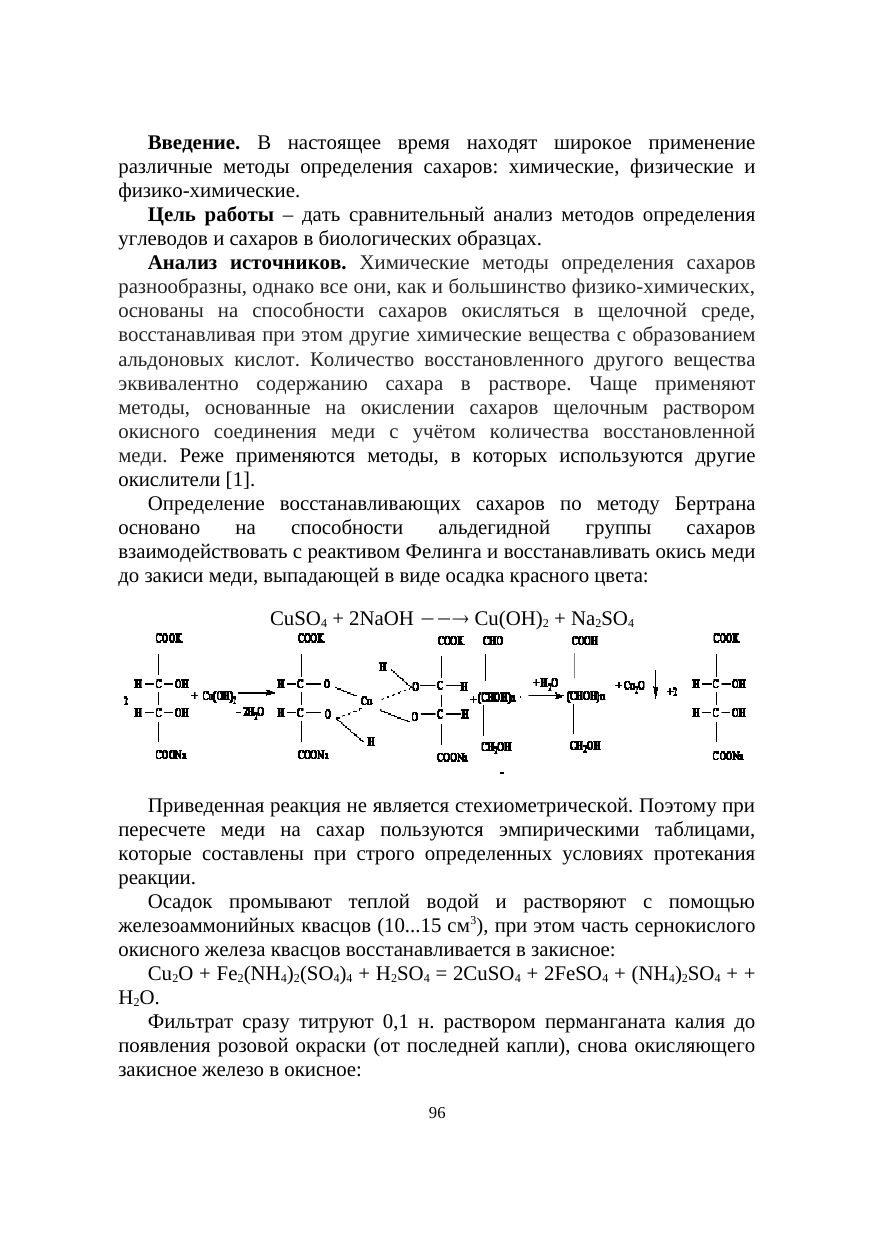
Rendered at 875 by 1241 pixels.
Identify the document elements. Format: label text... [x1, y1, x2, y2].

text Фильтрат сразу титруют 0,1 н. раствором перманганата калия до появления розовой окраски (от последней капли), снова окисляющего закисное железо в окисное: [118, 1009, 756, 1081]
text Введение. В настоящее время находят широкое применение различные методы определения сахаров: химические, физические и физико-химические. [118, 130, 756, 202]
text Cu2О + Fe2(NH4)2(SO4)4 + H2SO4 = 2CuSO4 + 2FeSO4 + (NH4)2SO4 + + H2O. [118, 961, 756, 1009]
text Определение восстанавливающих сахаров по методу Бертрана основано на способности альдегидной группы сахаров взаимодействовать с реактивом Фелинга и восстанавливать окись меди до закиси меди, выпадающей в виде осадка красного цвета: [118, 491, 756, 587]
text Приведенная реакция не является стехиометрической. Поэтому при пересчете меди на сахар пользуются эмпирическими таблицами, которые составлены при строго определенных условиях протекания реакции. [118, 792, 756, 889]
text Цель работы – дать сравнительный анализ методов определения углеводов и сахаров в биологических образцах. [118, 202, 756, 250]
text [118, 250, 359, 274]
text СuSO4 + 2NaOH Cu(OH)2 + Na2SO4 [118, 606, 756, 630]
text Осадок промывают теплой водой и растворяют с помощью железоаммонийных квасцов (10...15 см3), при этом часть сернокислого окисного железа квасцов восстанавливается в закисное: [118, 889, 756, 961]
